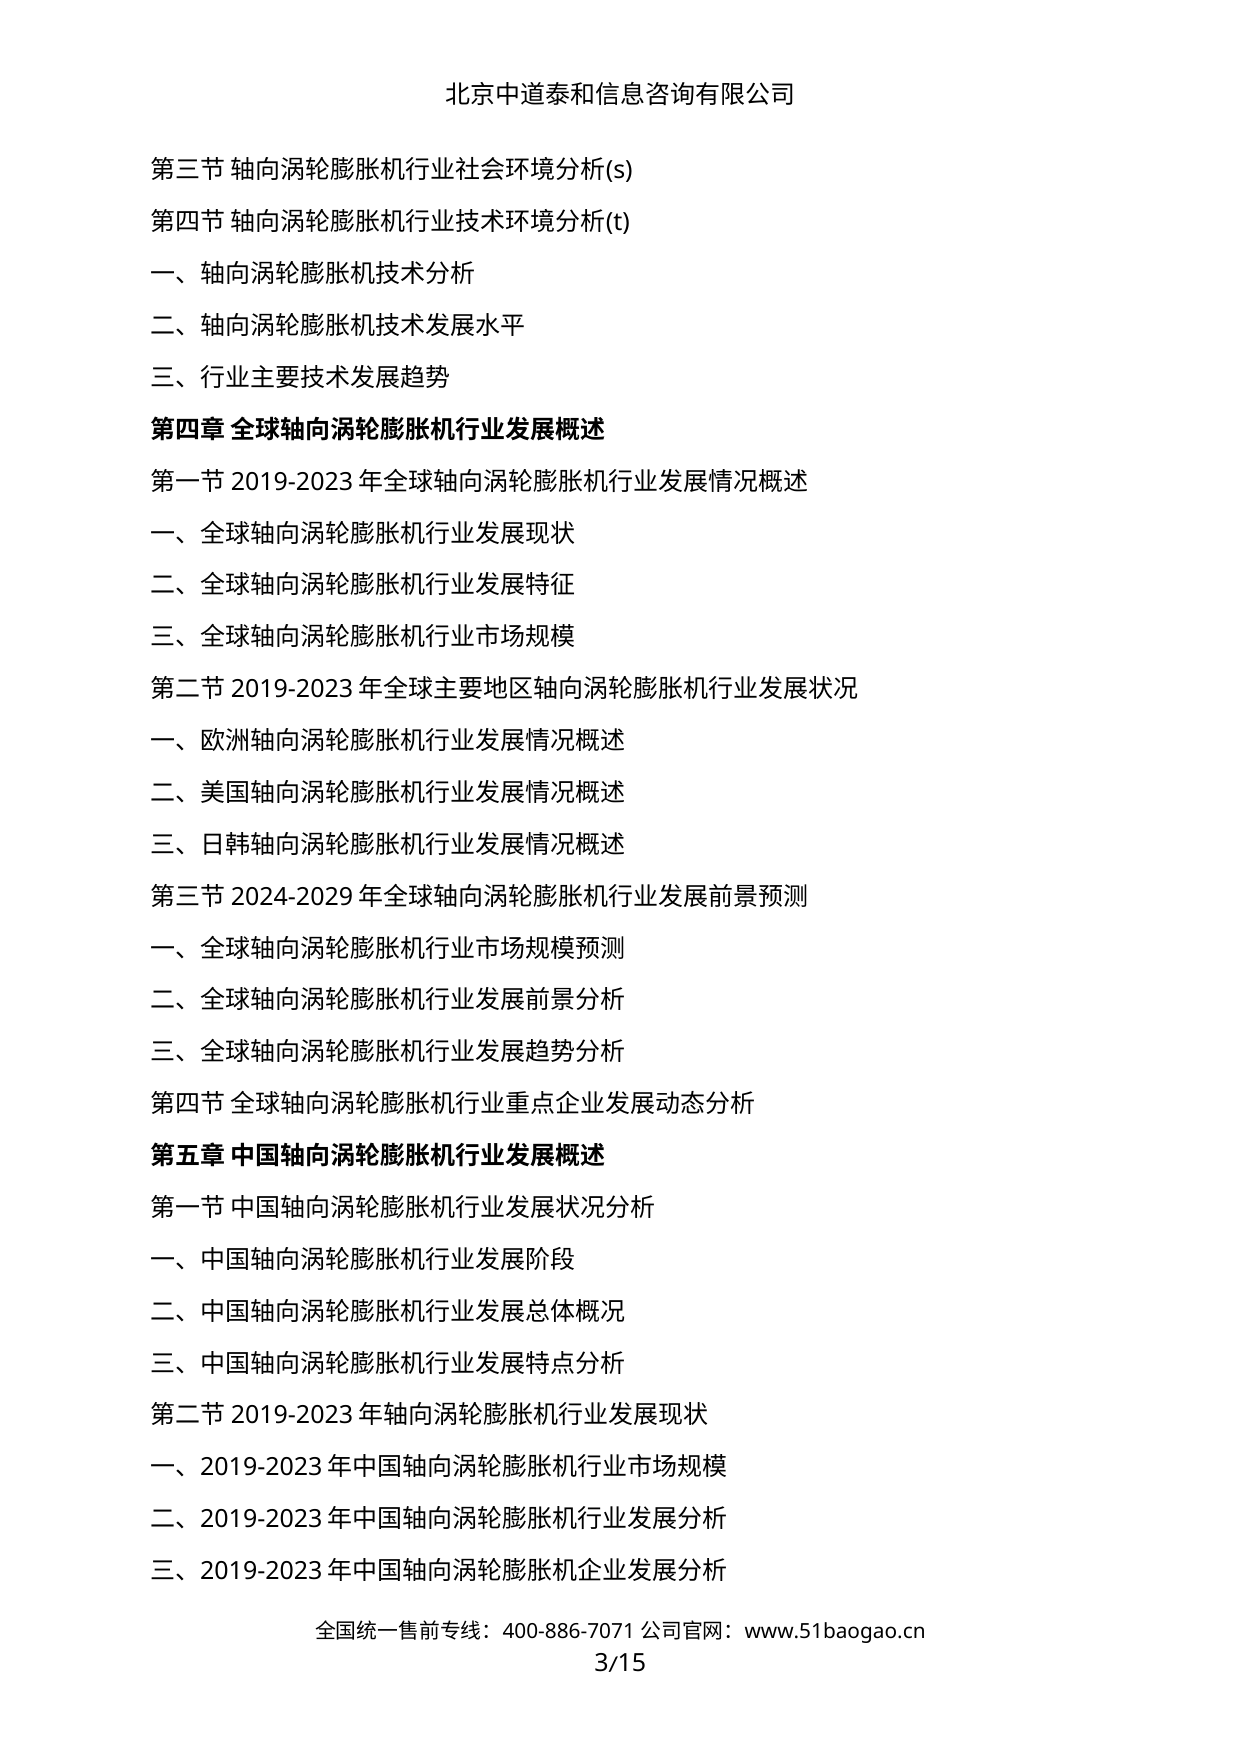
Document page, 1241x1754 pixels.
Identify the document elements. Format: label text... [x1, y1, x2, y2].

text 二、全球轴向涡轮膨胀机行业发展特征 [150, 565, 1090, 601]
text 第一节 2019-2023年全球轴向涡轮膨胀机行业发展情况概述 [150, 461, 1090, 497]
text 一、全球轴向涡轮膨胀机行业市场规模预测 [150, 928, 1090, 964]
text 一、2019-2023年中国轴向涡轮膨胀机行业市场规模 [150, 1447, 1090, 1483]
text 二、中国轴向涡轮膨胀机行业发展总体概况 [150, 1291, 1090, 1327]
text 第一节 中国轴向涡轮膨胀机行业发展状况分析 [150, 1187, 1090, 1224]
text 第四节 全球轴向涡轮膨胀机行业重点企业发展动态分析 [150, 1084, 1090, 1120]
text 一、欧洲轴向涡轮膨胀机行业发展情况概述 [150, 721, 1090, 757]
text 三、中国轴向涡轮膨胀机行业发展特点分析 [150, 1343, 1090, 1379]
text 一、全球轴向涡轮膨胀机行业发展现状 [150, 513, 1090, 549]
text 第四章 全球轴向涡轮膨胀机行业发展概述 [150, 409, 1090, 446]
text 第五章 中国轴向涡轮膨胀机行业发展概述 [150, 1136, 1090, 1172]
text 三、日韩轴向涡轮膨胀机行业发展情况概述 [150, 824, 1090, 861]
text 二、轴向涡轮膨胀机技术发展水平 [150, 306, 1090, 342]
text 第二节 2019-2023年全球主要地区轴向涡轮膨胀机行业发展状况 [150, 669, 1090, 705]
text 第三节 轴向涡轮膨胀机行业社会环境分析(s) [150, 150, 1090, 186]
text 三、全球轴向涡轮膨胀机行业市场规模 [150, 617, 1090, 653]
text 一、轴向涡轮膨胀机技术分析 [150, 254, 1090, 290]
text 二、美国轴向涡轮膨胀机行业发展情况概述 [150, 772, 1090, 809]
text 第二节 2019-2023年轴向涡轮膨胀机行业发展现状 [150, 1395, 1090, 1431]
text 第四节 轴向涡轮膨胀机行业技术环境分析(t) [150, 202, 1090, 238]
text 二、全球轴向涡轮膨胀机行业发展前景分析 [150, 980, 1090, 1016]
text 三、全球轴向涡轮膨胀机行业发展趋势分析 [150, 1032, 1090, 1068]
text 二、2019-2023年中国轴向涡轮膨胀机行业发展分析 [150, 1499, 1090, 1535]
text 一、中国轴向涡轮膨胀机行业发展阶段 [150, 1239, 1090, 1276]
text 三、行业主要技术发展趋势 [150, 357, 1090, 394]
text 三、2019-2023年中国轴向涡轮膨胀机企业发展分析 [150, 1551, 1090, 1587]
text 第三节 2024-2029年全球轴向涡轮膨胀机行业发展前景预测 [150, 876, 1090, 912]
